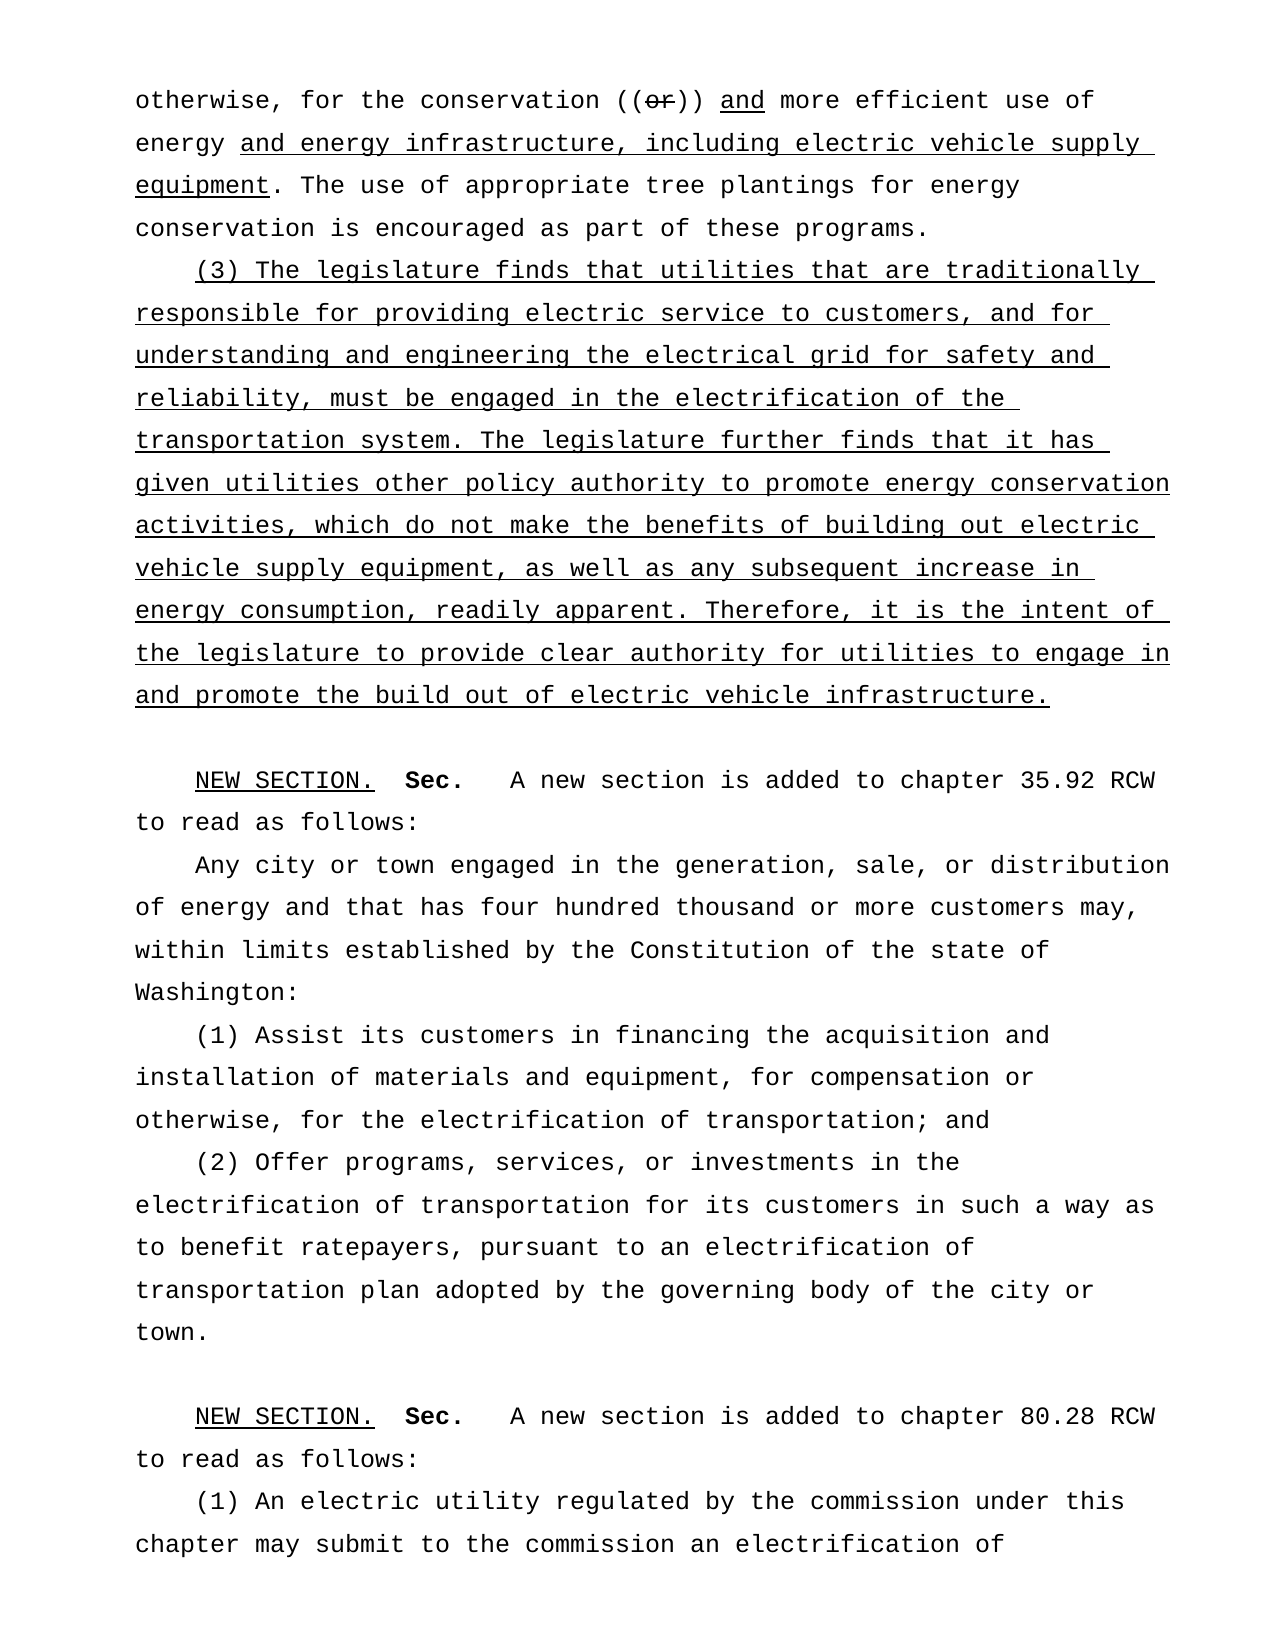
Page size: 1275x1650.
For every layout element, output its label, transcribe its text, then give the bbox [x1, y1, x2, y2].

text Any city or town engaged in the generation, sale, or distribution of energy and that has four hundred thousand or more customers may, within limits established by the Constitution of the state of Washington: [135, 839, 1170, 1009]
text (2) Offer programs, services, or investments in the electrification of transportation for its customers in such a way as to benefit ratepayers, pursuant to an electrification of transportation plan adopted by the governing body of the city or town. [135, 1137, 1170, 1349]
text NEW SECTION. Sec. A new section is added to chapter 80.28 RCW to read as follows: [135, 1391, 1170, 1476]
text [135, 75, 1170, 245]
text NEW SECTION. Sec. A new section is added to chapter 35.92 RCW to read as follows: [135, 754, 1170, 839]
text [135, 1476, 1170, 1561]
text (3) The legislature finds that utilities that are traditionally responsible for providing electric service to customers, and for understanding and engineering the electrical grid for safety and reliability, must be engaged in the electrification of the transportation system. The legislature further finds that it has given utilities other policy authority to promote energy conservation activities, which do not make the benefits of building out electric vehicle supply equipment, as well as any subsequent increase in energy consumption, readily apparent. Therefore, it is the intent of the legislature to provide clear authority for utilities to engage in and promote the build out of electric vehicle infrastructure. [135, 245, 1170, 494]
text (3) The legislature finds that utilities that are traditionally responsible for providing electric service to customers, and for understanding and engineering the electrical grid for safety and reliability, must be engaged in the electrification of the transportation system. The legislature further finds that it has given utilities other policy authority to promote energy conservation activities, which do not make the benefits of building out electric vehicle supply equipment, as well as any subsequent increase in energy consumption, readily apparent. Therefore, it is the intent of the legislature to provide clear authority for utilities to engage in and promote the build out of electric vehicle infrastructure. [135, 665, 1170, 712]
text (1) Assist its customers in financing the acquisition and installation of materials and equipment, for compensation or otherwise, for the electrification of transportation; and [135, 1009, 1170, 1137]
text (3) The legislature finds that utilities that are traditionally responsible for providing electric service to customers, and for understanding and engineering the electrical grid for safety and reliability, must be engaged in the electrification of the transportation system. The legislature further finds that it has given utilities other policy authority to promote energy conservation activities, which do not make the benefits of building out electric vehicle supply equipment, as well as any subsequent increase in energy consumption, readily apparent. Therefore, it is the intent of the legislature to provide clear authority for utilities to engage in and promote the build out of electric vehicle infrastructure. [135, 495, 1170, 621]
